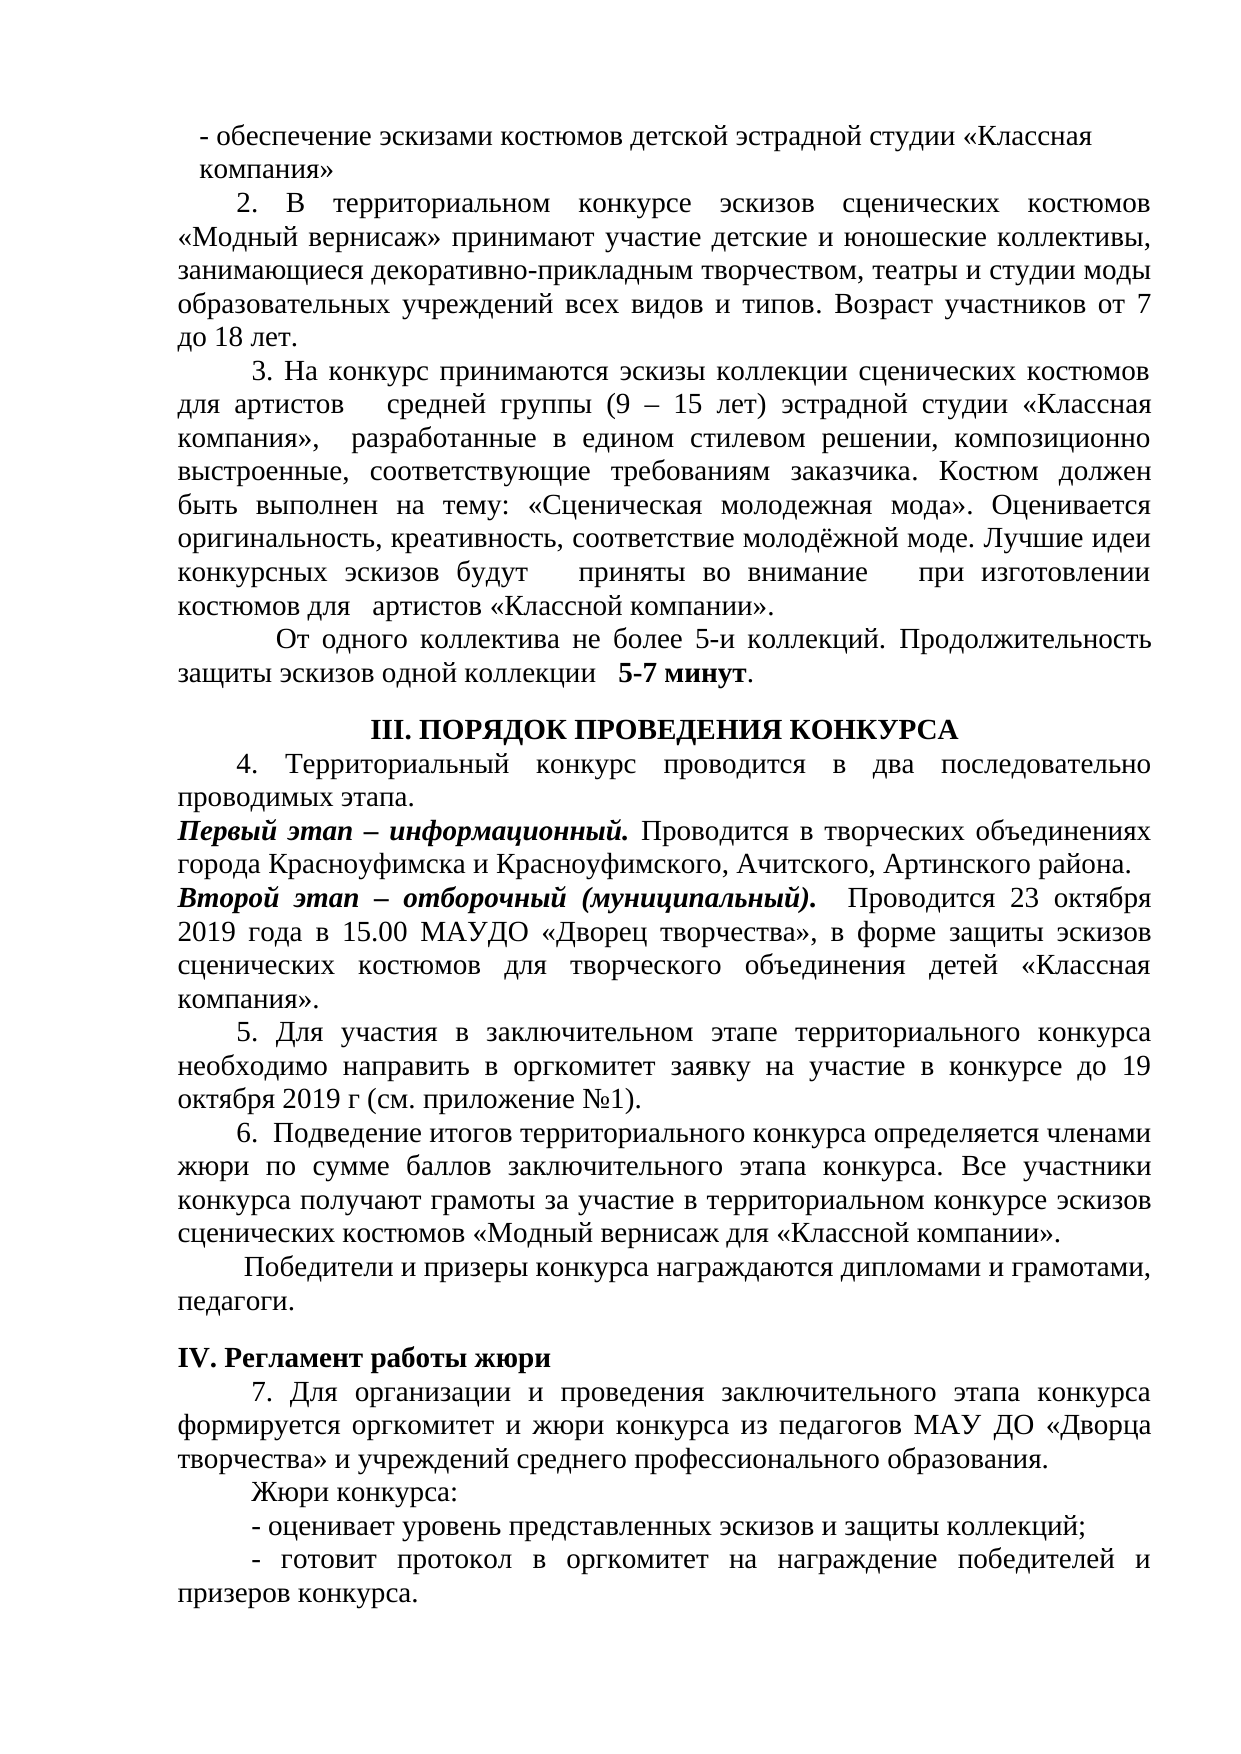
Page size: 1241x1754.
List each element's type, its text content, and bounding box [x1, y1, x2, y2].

text От одного коллектива не более 5-и коллекций. Продолжительность защиты эскизов одной коллекции 5-7 минут. [177, 621, 1152, 688]
text 7. Для организации и проведения заключительного этапа конкурса формируется оргкомитет и жюри конкурса из педагогов МАУ ДО «Дворца творчества» и учреждений среднего профессионального образования. [177, 1374, 1152, 1474]
text Победители и призеры конкурса награждаются дипломами и грамотами, педагоги. [177, 1249, 1152, 1316]
text IV. Регламент работы жюри [177, 1340, 1152, 1374]
text - оценивает уровень представленных эскизов и защиты коллекций; [177, 1508, 1152, 1541]
text 2. В территориальном конкурсе эскизов сценических костюмов «Модный вернисаж» принимают участие детские и юношеские коллективы, занимающиеся декоративно-прикладным творчеством, театры и студии моды образовательных учреждений всех видов и типов. Возраст участников от 7 до 18 лет. [177, 185, 1152, 353]
text - готовит протокол в оргкомитет на награждение победителей и призеров конкурса. [177, 1541, 1152, 1608]
text компания» [177, 152, 1152, 185]
text 3. На конкурс принимаются эскизы коллекции сценических костюмов для артистов средней группы (9 – 15 лет) эстрадной студии «Классная компания», разработанные в едином стилевом решении, композиционно выстроенные, соответствующие требованиям заказчика. Костюм должен быть выполнен на тему: «Сценическая молодежная мода». Оценивается оригинальность, креативность, соответствие молодёжной моде. Лучшие идеи конкурсных эскизов будут приняты во внимание при изготовлении костюмов для артистов «Классной компании». [177, 353, 1152, 621]
text III. ПОРЯДОК ПРОВЕДЕНИЯ КОНКУРСА [177, 712, 1152, 746]
text 5. Для участия в заключительном этапе территориального конкурса необходимо направить в оргкомитет заявку на участие в конкурсе до 19 октября 2019 г (см. приложение №1). [177, 1014, 1152, 1115]
text Жюри конкурса: [177, 1474, 1152, 1508]
text - обеспечение эскизами костюмов детской эстрадной студии «Классная [177, 118, 1152, 152]
text 6. Подведение итогов территориального конкурса определяется членами жюри по сумме баллов заключительного этапа конкурса. Все участники конкурса получают грамоты за участие в территориальном конкурсе эскизов сценических костюмов «Модный вернисаж для «Классной компании». [177, 1115, 1152, 1249]
text 4. Территориальный конкурс проводится в два последовательно проводимых этапа. [177, 746, 1152, 813]
text Первый этап – информационный. Проводится в творческих объединениях города Красноуфимска и Красноуфимского, Ачитского, Артинского района. [177, 813, 1152, 880]
text Второй этап – отборочный (муниципальный). Проводится 23 октября 2019 года в 15.00 МАУДО «Дворец творчества», в форме защиты эскизов сценических костюмов для творческого объединения детей «Классная компания». [177, 880, 1152, 1014]
